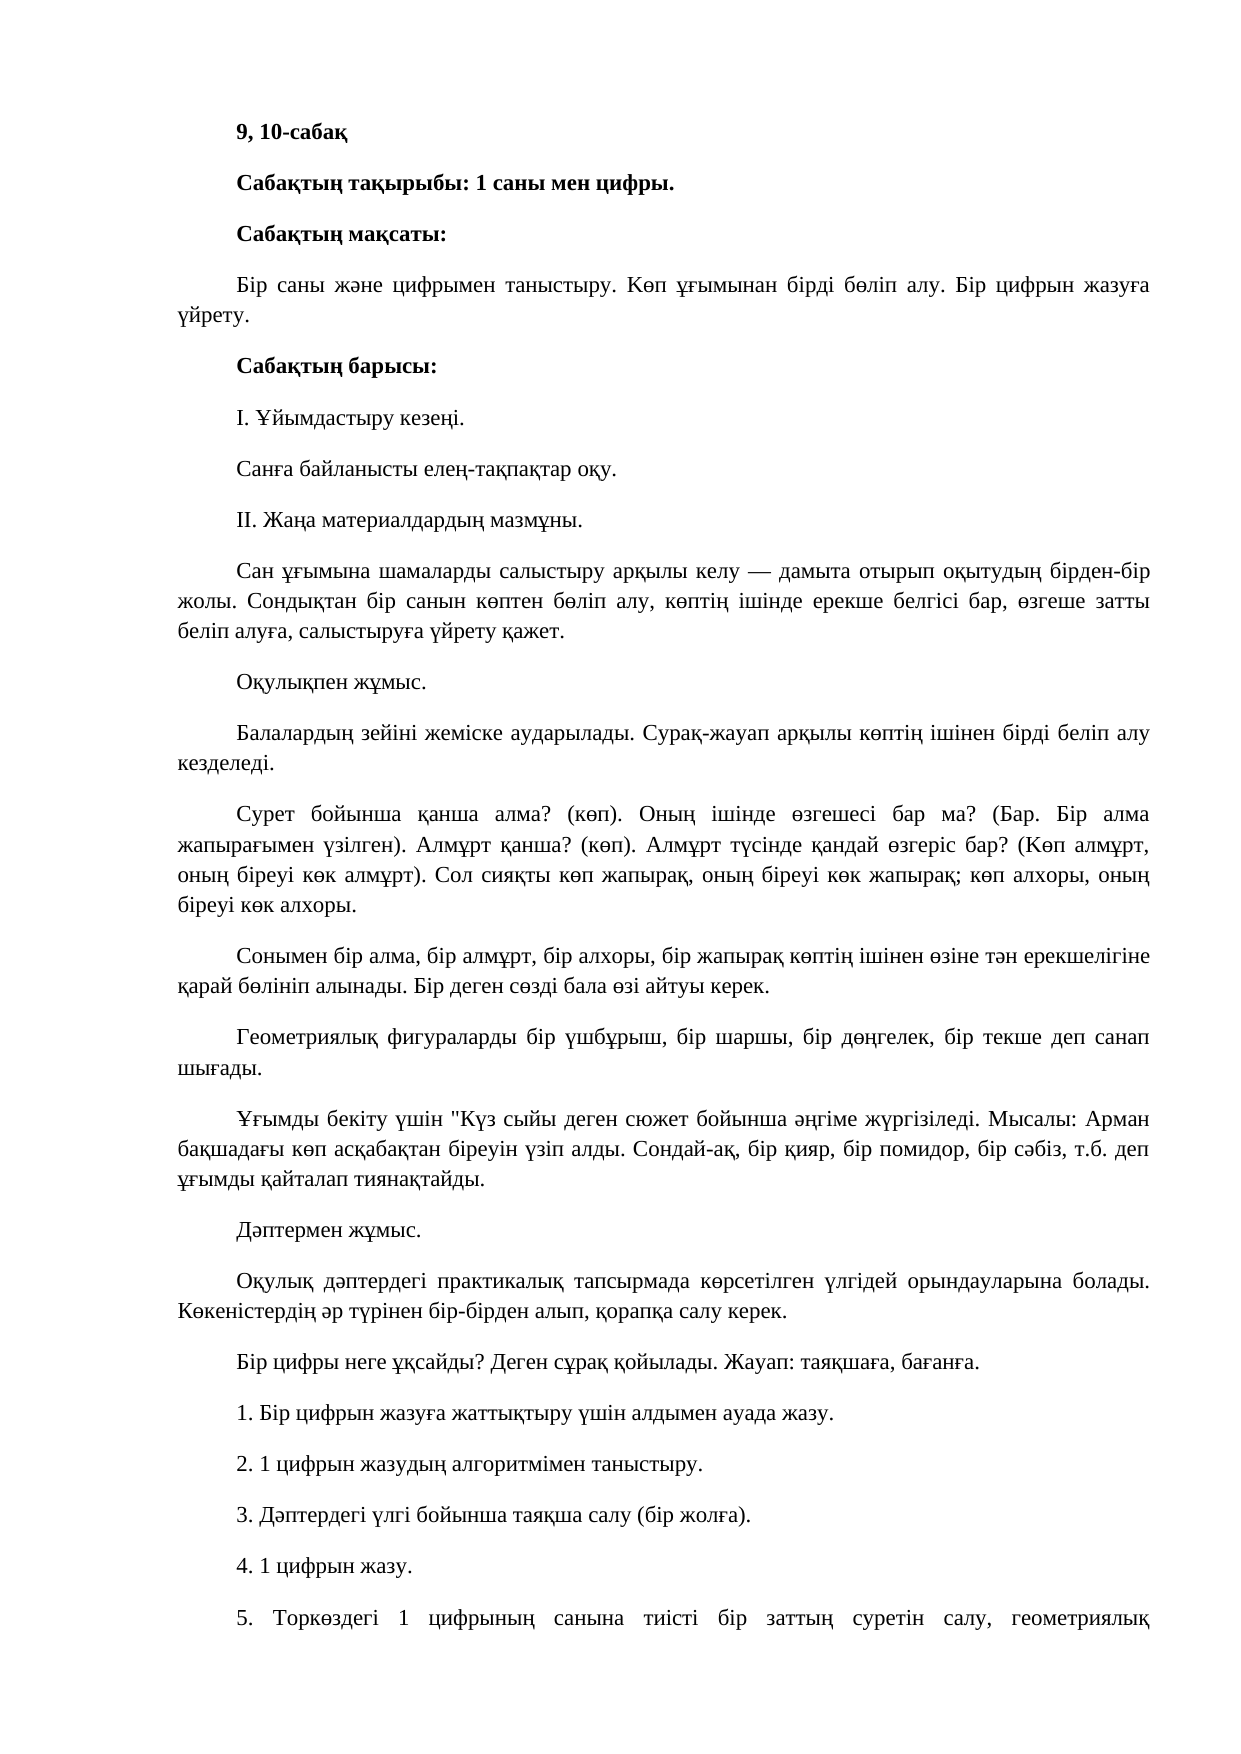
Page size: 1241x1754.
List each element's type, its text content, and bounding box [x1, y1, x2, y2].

text 9, 10-сабақ [177, 118, 1152, 144]
text Сабақтың барысы: [177, 352, 1152, 379]
text I. Ұйымдастыру кезеңі. [177, 403, 1152, 430]
text Бір саны және цифрымен таныстыру. Kөп ұғымынан бірді бөліп алу. Бір цифрын жазуға үйрету. [177, 271, 1152, 328]
text Геометриялық фигураларды бір үшбұрыш, бір шаршы, бір дөңгелек, бір текше деп санап шығады. [177, 1023, 1152, 1080]
text 1. Бір цифрын жазуға жаттықтыру үшін алдымен ауада жазу. [177, 1399, 1152, 1426]
text Бір цифры неге ұқсайды? Деген сұрақ қойылады. Жауап: таяқшаға, бағанға. [177, 1348, 1152, 1375]
text II. Жаңа материалдардың мазмұны. [177, 506, 1152, 532]
text 3. Дәптердегі үлгі бойынша таяқша салу (бір жолға). [177, 1501, 1152, 1528]
text Оқулық дәптердегі практикалық тапсырмада көрсетілген үлгідей орындауларына болады. Көкеністердің әр түрінен бір-бірден алып, қорапқа салу керек. [177, 1267, 1152, 1324]
text Ұғымды бекіту үшін "Күз сыйы деген сюжет бойынша әңгіме жүргізіледі. Мысалы: Арман бақшадағы көп асқабақтан біреуін үзіп алды. Сондай-ақ, бір қияр, бір помидор, бір сәбіз, т.б. деп ұғымды қайталап тиянақтайды. [177, 1104, 1152, 1191]
text Сан ұғымына шамаларды салыстыру арқылы келу — дамыта отырып оқытудың бірден-бір жолы. Сондықтан бір санын көптен бөліп алу, көптің ішінде ерекше белгісі бар, өзгеше затты беліп алуға, салыстыруға үйрету қажет. [177, 557, 1152, 643]
text Дәптермен жұмыс. [177, 1216, 1152, 1242]
text Санға байланысты елең-тақпақтар оқу. [177, 454, 1152, 481]
text Сурет бойынша қанша алма? (көп). Оның ішінде өзгешесі бар ма? (Бар. Бір алма жапырағымен үзілген). Алмұрт қанша? (көп). Алмұрт түсінде қандай өзгеріс бар? (Kөп алмұрт, оның біреуі көк алмұрт). Сол сияқты көп жапырақ, оның біреуі көк жапырақ; көп алхоры, оның біреуі көк алхоры. [177, 800, 1152, 917]
text 2. 1 цифрын жазудың алгоритмімен таныстыру. [177, 1450, 1152, 1477]
text Оқулықпен жұмыс. [177, 668, 1152, 694]
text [177, 1603, 1152, 1630]
text 4. 1 цифрын жазу. [177, 1552, 1152, 1579]
text Сонымен бір алма, бір алмұрт, бір алхоры, бір жапырақ көптің ішінен өзіне тән ерекшелігіне қарай бөлініп алынады. Бір деген сөзді бала өзі айтуы керек. [177, 942, 1152, 999]
text Балалардың зейіні жеміске аударылады. Сурақ-жауап арқылы көптің ішінен бірді беліп алу кезделеді. [177, 719, 1152, 776]
text Сабақтың мақсаты: [177, 220, 1152, 247]
text Сабақтың тақырыбы: 1 саны мен цифры. [177, 169, 1152, 196]
